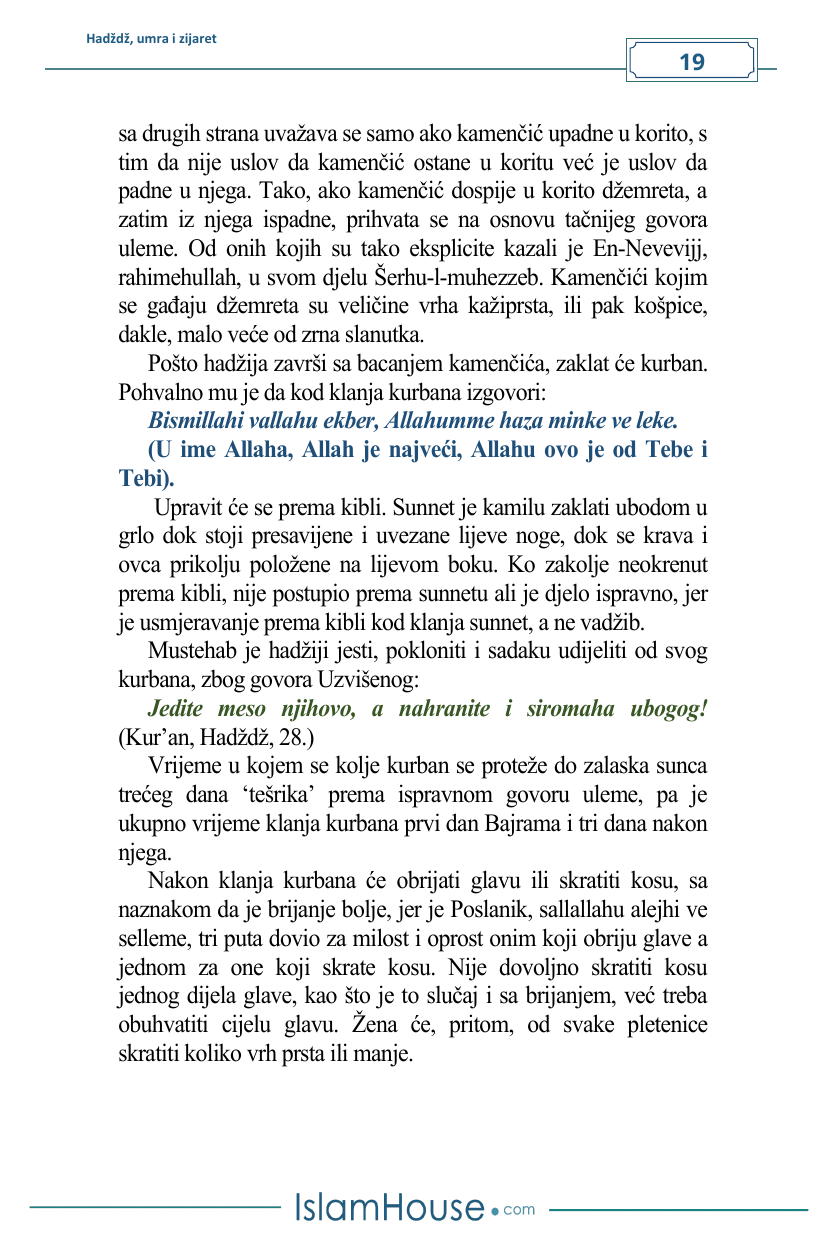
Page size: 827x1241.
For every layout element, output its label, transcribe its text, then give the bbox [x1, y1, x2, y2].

text Pošto hadžija završi sa bacanjem kamenčića, zaklat će kurban. Pohvalno mu je da kod klanja kurbana izgovori: [118, 348, 709, 406]
text Bismillahi vallahu ekber, Allahumme haza minke ve leke. [118, 406, 709, 434]
text Mustehab je hadžiji jesti, pokloniti i sadaku udijeliti od svog kurbana, zbog govora Uzvišenog: [118, 636, 709, 693]
picture [22, 1186, 282, 1224]
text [118, 118, 709, 348]
text Jedite meso njihovo, a nahranite i siromaha ubogog! (Kur’an, Hadždž, 28.) [118, 693, 709, 751]
text Nakon klanja kurbana će obrijati glavu ili skratiti kosu, sa naznakom da je brijanje bolje, jer je Poslanik, sallallahu alejhi ve selleme, tri puta dovio za milost i oprost onim koji obriju glave a jednom za one koji skrate kosu. Nije dovoljno skratiti kosu jednog dijela glave, kao što je to slučaj i sa brijanjem, već treba obuhvatiti cijelu glavu. Žena će, pritom, od svake pletenice skratiti koliko vrh prsta ili manje. [118, 866, 709, 1067]
text Vrijeme u kojem se kolje kurban se proteže do zalaska sunca trećeg dana ‘tešrika’ prema ispravnom govoru uleme, pa je ukupno vrijeme klanja kurbana prvi dan Bajrama i tri dana nakon njega. [118, 751, 709, 866]
picture [288, 1187, 809, 1228]
text Upravit će se prema kibli. Sunnet je kamilu zaklati ubodom u grlo dok stoji presavijene i uvezane lijeve noge, dok se krava i ovca prikolju položene na lijevom boku. Ko zakolje neokrenut prema kibli, nije postupio prema sunnetu ali je djelo ispravno, jer je usmjeravanje prema kibli kod klanja sunnet, a ne vadžib. [118, 492, 709, 636]
text (U ime Allaha, Allah je najveći, Allahu ovo je od Tebe i Tebi). [118, 434, 709, 492]
